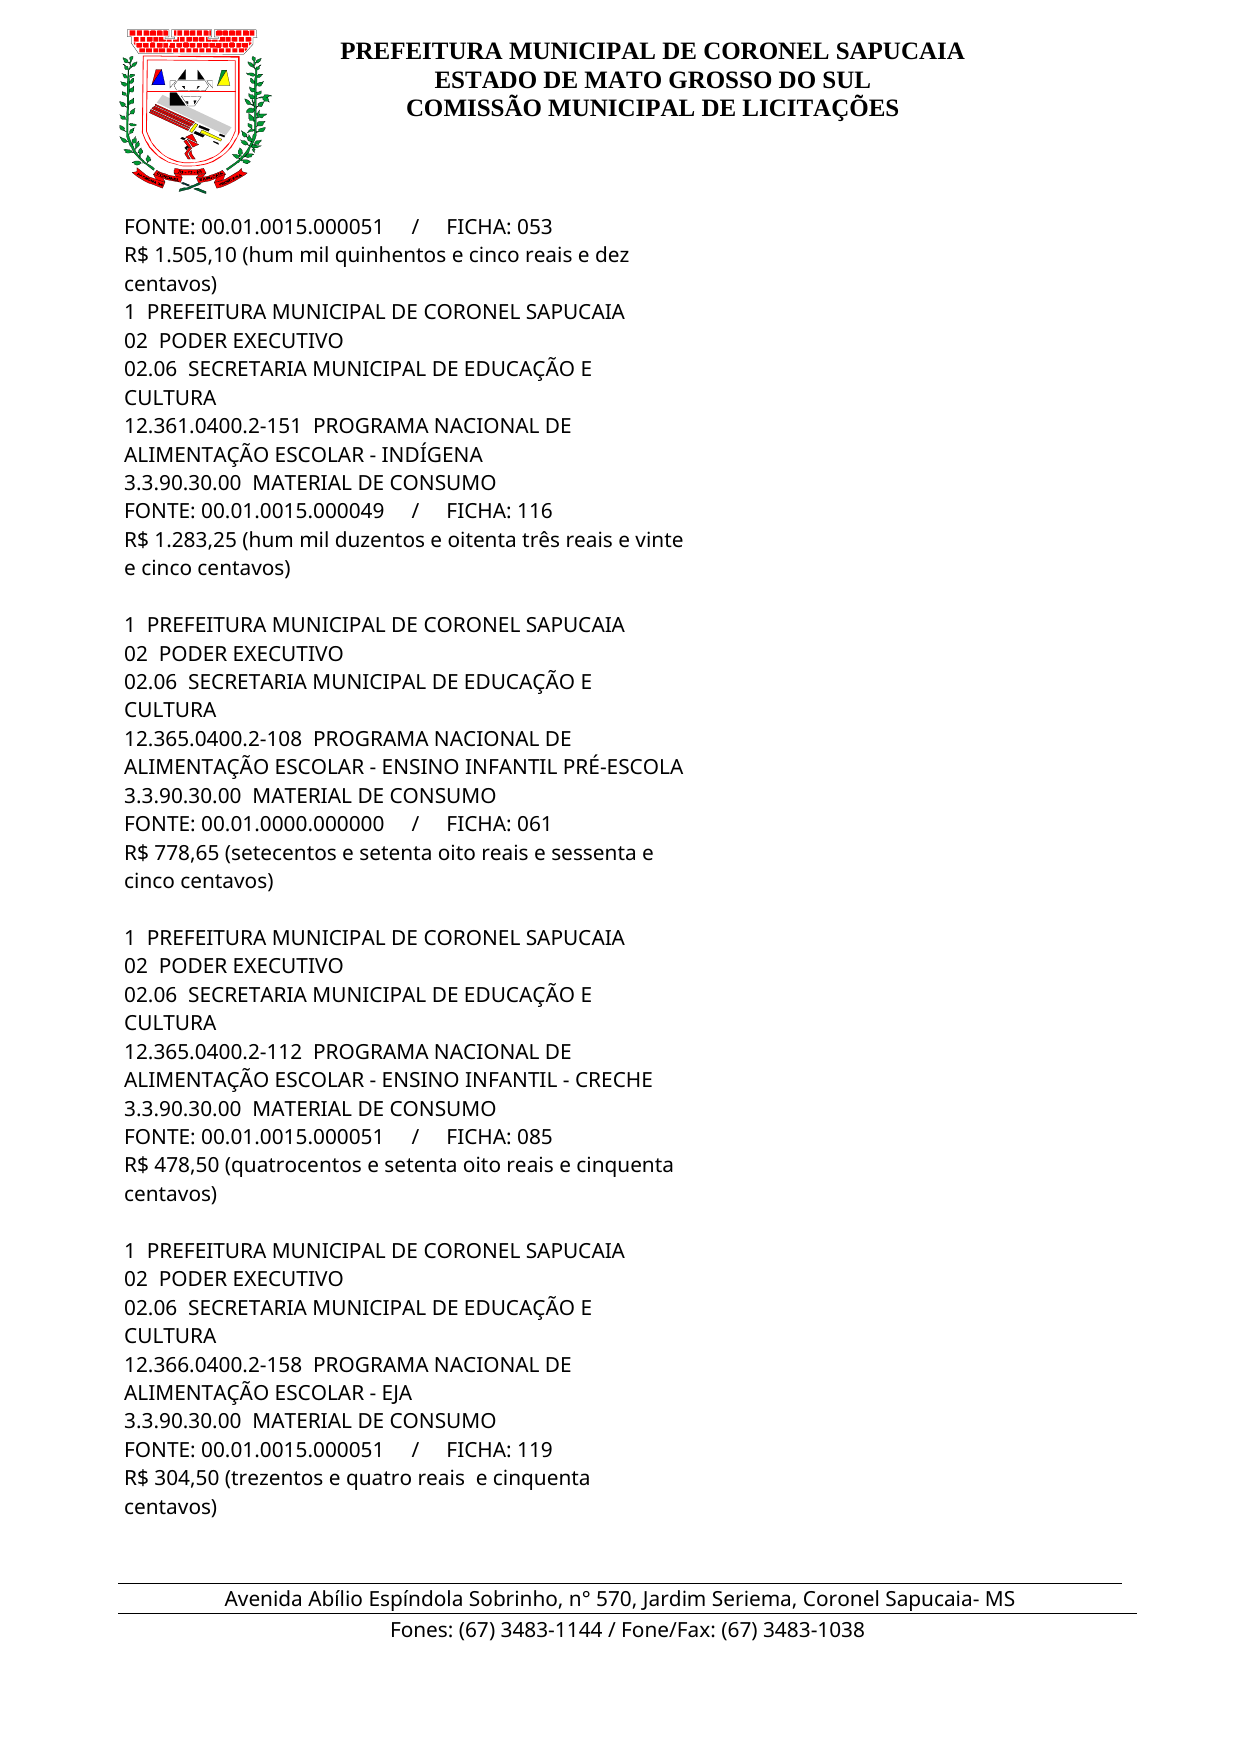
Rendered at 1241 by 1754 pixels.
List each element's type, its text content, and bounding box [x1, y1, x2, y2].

table_cell 1 PREFEITURA MUNICIPAL DE CORONEL SAPUCAIA 02 PODER EXECUTIVO 02.06 SECRETARIA MUNICIPAL DE EDUCAÇÃO E CULTURA 12.365.0400.2-112 PROGRAMA NACIONAL DE ALIMENTAÇÃO ESCOLAR - ENSINO INFANTIL - CRECHE 3.3.90.30.00 MATERIAL DE CONSUMO FONTE: 00.01.0015.000051 / FICHA: 085 R$ 478,50 (quatrocentos e setenta oito reais e cinquenta centavos) [117, 895, 696, 1207]
table_cell 1 PREFEITURA MUNICIPAL DE CORONEL SAPUCAIA 02 PODER EXECUTIVO 02.06 SECRETARIA MUNICIPAL DE EDUCAÇÃO E CULTURA 12.361.0400.2-151 PROGRAMA NACIONAL DE ALIMENTAÇÃO ESCOLAR - INDÍGENA 3.3.90.30.00 MATERIAL DE CONSUMO FONTE: 00.01.0015.000049 / FICHA: 116 R$ 1.283,25 (hum mil duzentos e oitenta três reais e vinte e cinco centavos) [117, 298, 696, 582]
table_cell 1 PREFEITURA MUNICIPAL DE CORONEL SAPUCAIA 02 PODER EXECUTIVO 02.06 SECRETARIA MUNICIPAL DE EDUCAÇÃO E CULTURA 12.366.0400.2-158 PROGRAMA NACIONAL DE ALIMENTAÇÃO ESCOLAR - EJA 3.3.90.30.00 MATERIAL DE CONSUMO FONTE: 00.01.0015.000051 / FICHA: 119 R$ 304,50 (trezentos e quatro reais e cinquenta centavos) [117, 1208, 696, 1520]
table_cell 1 PREFEITURA MUNICIPAL DE CORONEL SAPUCAIA 02 PODER EXECUTIVO 02.06 SECRETARIA MUNICIPAL DE EDUCAÇÃO E CULTURA 12.365.0400.2-108 PROGRAMA NACIONAL DE ALIMENTAÇÃO ESCOLAR - ENSINO INFANTIL PRÉ-ESCOLA 3.3.90.30.00 MATERIAL DE CONSUMO FONTE: 00.01.0000.000000 / FICHA: 061 R$ 778,65 (setecentos e setenta oito reais e sessenta e cinco centavos) [117, 582, 696, 895]
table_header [117, 212, 696, 297]
